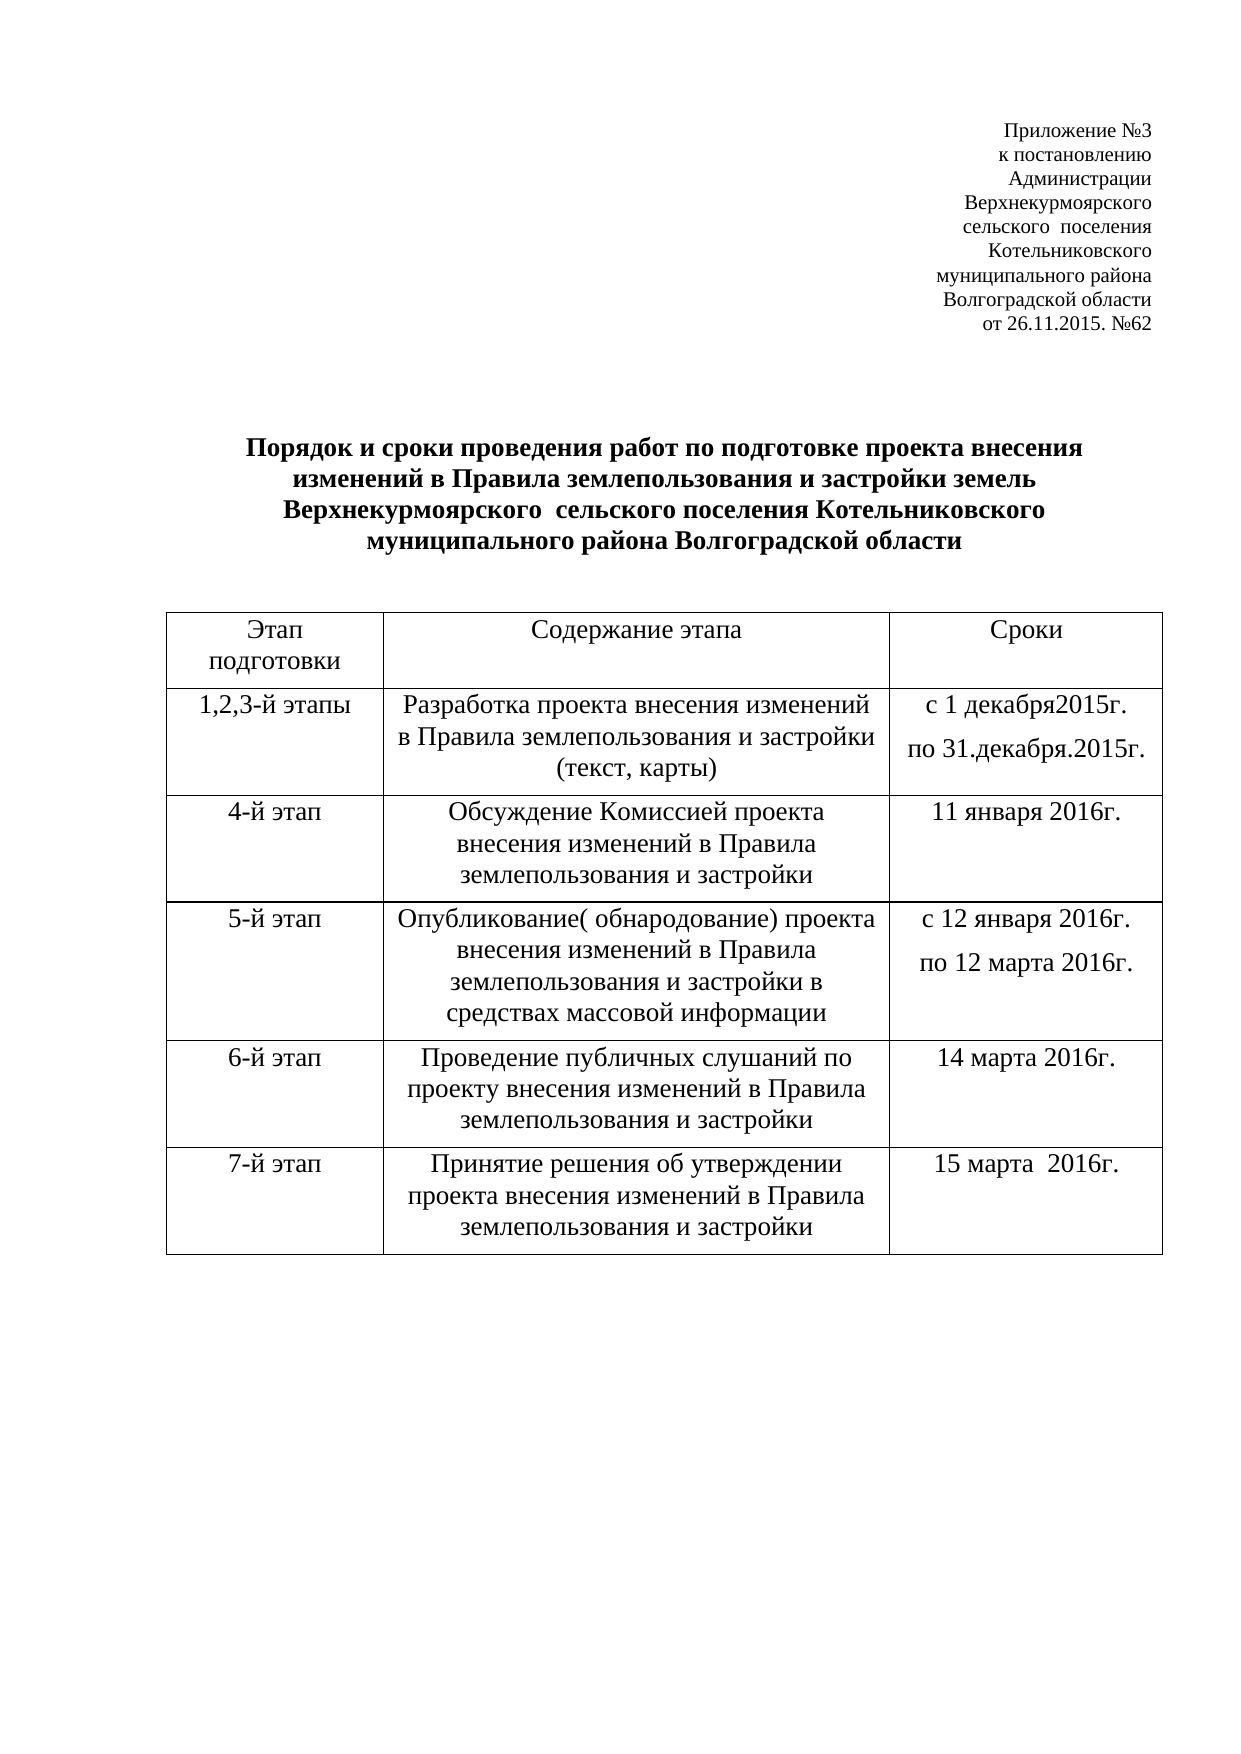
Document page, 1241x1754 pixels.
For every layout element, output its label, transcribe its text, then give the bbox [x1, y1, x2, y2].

text сельского поселения [177, 214, 1152, 238]
table_cell Обсуждение Комиссией проекта внесения изменений в Правила землепользования и застройки [384, 796, 889, 901]
table_header Этап подготовки [167, 613, 383, 687]
table_cell с 1 декабря2015г. по 31.декабря.2015г. [890, 689, 1162, 794]
text Верхнекурмоярского [177, 190, 1152, 214]
table_cell 4-й этап [167, 796, 383, 901]
text муниципального района [177, 262, 1152, 287]
table_cell с 12 января 2016г. по 12 марта 2016г. [890, 903, 1162, 1039]
table_cell 11 января 2016г. [890, 796, 1162, 901]
table_cell 7-й этап [167, 1148, 383, 1253]
table_cell 6-й этап [167, 1041, 383, 1147]
text Котельниковского [177, 238, 1152, 262]
table_cell 1,2,3-й этапы [167, 689, 383, 794]
text от 26.11.2015. №62 [177, 311, 1152, 335]
table_cell 5-й этап [167, 903, 383, 1039]
table_cell Принятие решения об утверждении проекта внесения изменений в Правила землепользования и застройки [384, 1148, 889, 1253]
table_cell Опубликование( обнародование) проекта внесения изменений в Правила землепользования и застройки в средствах массовой информации [384, 903, 889, 1039]
text Волгоградской области [177, 287, 1152, 311]
text к постановлению [177, 142, 1152, 166]
text Приложение №3 [177, 118, 1152, 142]
text Порядок и сроки проведения работ по подготовке проекта внесения изменений в Правила землепользования и застройки земель Верхнекурмоярского сельского поселения Котельниковского муниципального района Волгоградской области [177, 431, 1152, 556]
table_cell Разработка проекта внесения изменений в Правила землепользования и застройки (текст, карты) [384, 689, 889, 794]
table_header Сроки [890, 613, 1162, 687]
text Администрации [177, 166, 1152, 190]
table_cell 15 марта 2016г. [890, 1148, 1162, 1253]
table_cell 14 марта 2016г. [890, 1041, 1162, 1147]
table_header Содержание этапа [384, 613, 889, 687]
table_cell Проведение публичных слушаний по проекту внесения изменений в Правила землепользования и застройки [384, 1041, 889, 1147]
